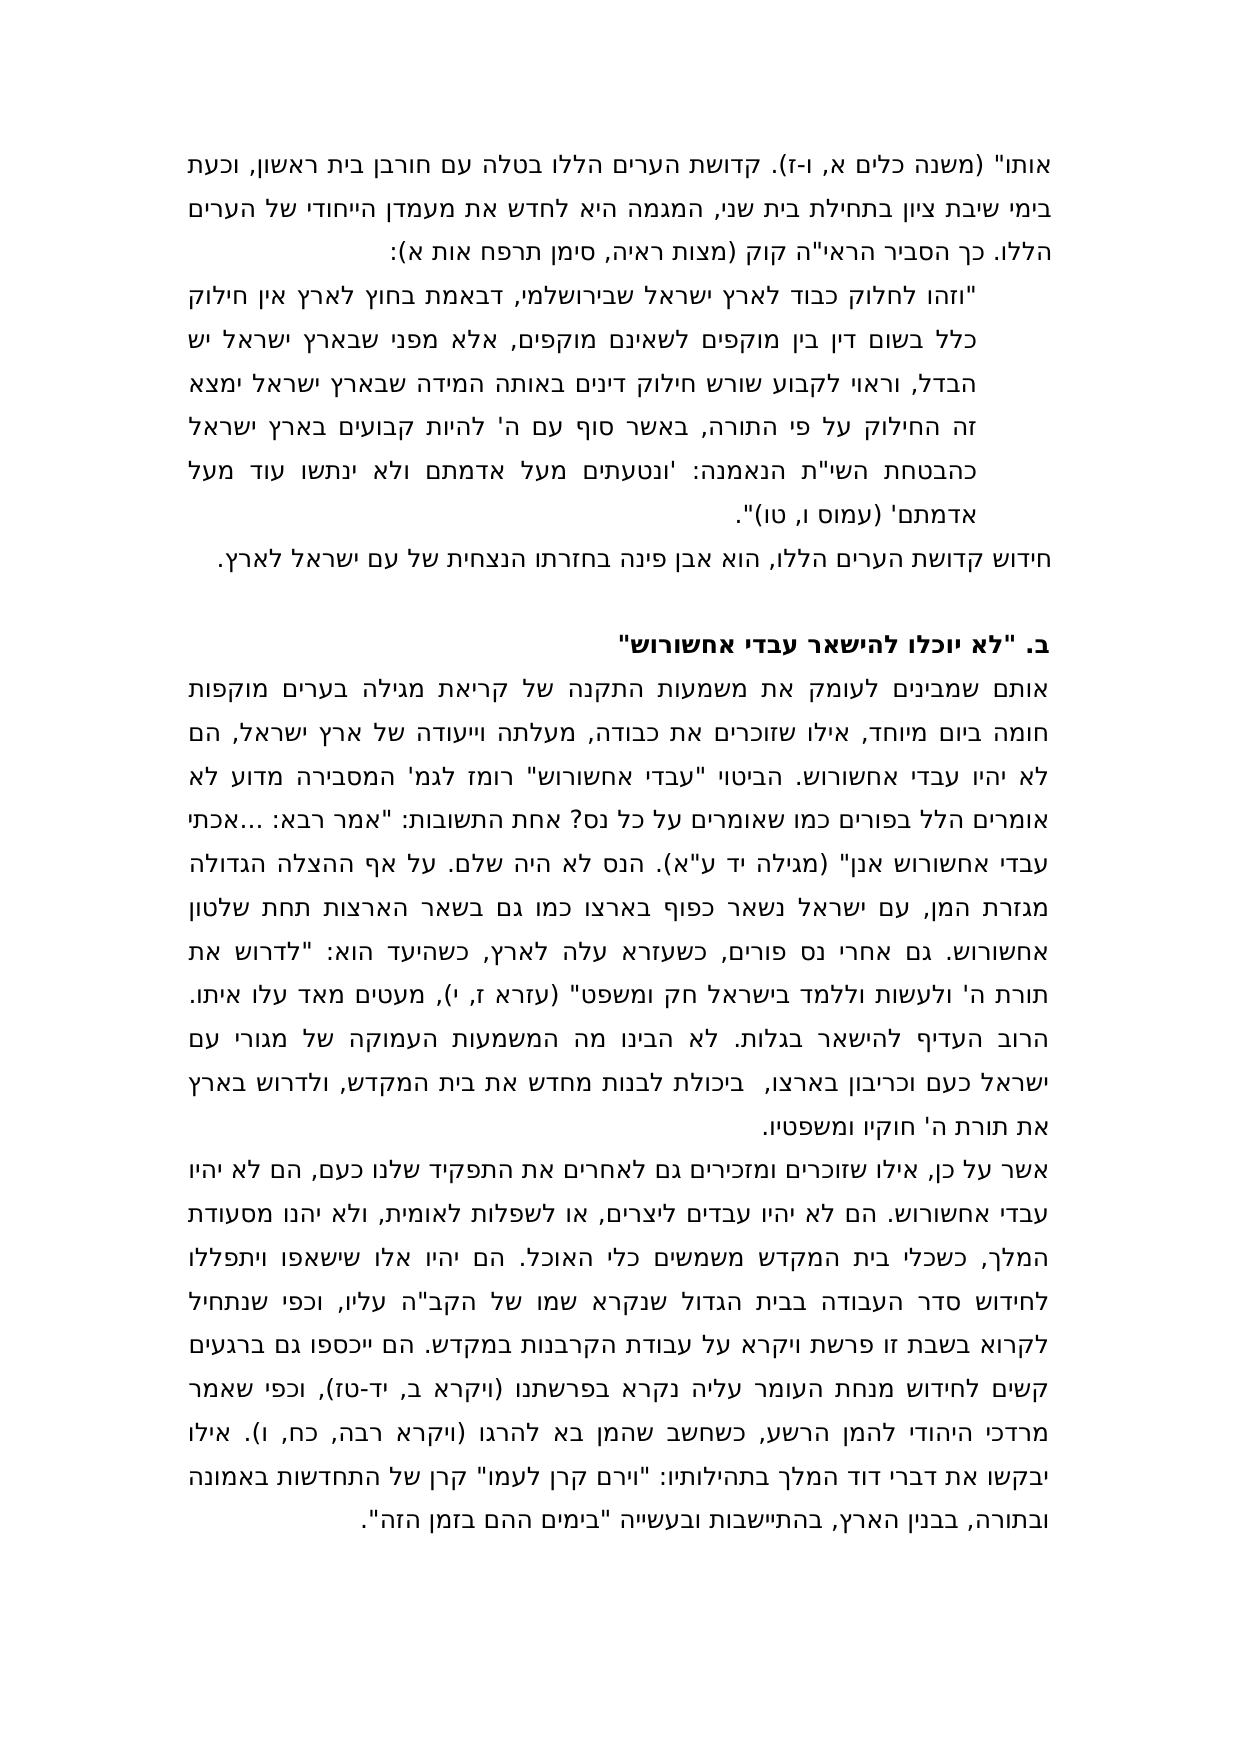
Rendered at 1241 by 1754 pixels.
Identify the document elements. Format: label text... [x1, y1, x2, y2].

text חידוש קדושת הערים הללו, הוא אבן פינה בחזרתו הנצחית של עם ישראל לארץ. [187, 544, 1053, 573]
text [187, 150, 1053, 267]
text ב. "לא יוכלו להישאר עבדי אחשורוש" [187, 631, 1050, 660]
text "וזהו לחלוק כבוד לארץ ישראל שבירושלמי, דבאמת בחוץ לארץ אין חילוק כלל בשום דין בין מוקפים לשאינם מוקפים, אלא מפני שבארץ ישראל יש הבדל, וראוי לקבוע שורש חילוק דינים באותה המידה שבארץ ישראל ימצא זה החילוק על פי התורה, באשר סוף עם ה' להיות קבועים בארץ ישראל כהבטחת השי"ת הנאמנה: 'ונטעתים מעל אדמתם ולא ינתשו עוד מעל אדמתם' (עמוס ו, טו)". [187, 281, 978, 529]
text אותם שמבינים לעומק את משמעות התקנה של קריאת מגילה בערים מוקפות חומה ביום מיוחד, אילו שזוכרים את כבודה, מעלתה וייעודה של ארץ ישראל, הם לא יהיו עבדי אחשורוש. הביטוי "עבדי אחשורוש" רומז לגמ' המסבירה מדוע לא אומרים הלל בפורים כמו שאומרים על כל נס? אחת התשובות: "אמר רבא: ...אכתי עבדי אחשורוש אנן" (מגילה יד ע"א). הנס לא היה שלם. על אף ההצלה הגדולה מגזרת המן, עם ישראל נשאר כפוף בארצו כמו גם בשאר הארצות תחת שלטון אחשורוש. גם אחרי נס פורים, כשעזרא עלה לארץ, כשהיעד הוא: "לדרוש את תורת ה' ולעשות וללמד בישראל חק ומשפט" (עזרא ז, י), מעטים מאד עלו איתו. הרוב העדיף להישאר בגלות. לא הבינו מה המשמעות העמוקה של מגורי עם ישראל כעם וכריבון בארצו, ביכולת לבנות מחדש את בית המקדש, ולדרוש בארץ את תורת ה' חוקיו ומשפטיו. [187, 674, 1050, 1141]
text אשר על כן, אילו שזוכרים ומזכירים גם לאחרים את התפקיד שלנו כעם, הם לא יהיו עבדי אחשורוש. הם לא יהיו עבדים ליצרים, או לשפלות לאומית, ולא יהנו מסעודת המלך, כשכלי בית המקדש משמשים כלי האוכל. הם יהיו אלו שישאפו ויתפללו לחידוש סדר העבודה בבית הגדול שנקרא שמו של הקב"ה עליו, וכפי שנתחיל לקרוא בשבת זו פרשת ויקרא על עבודת הקרבנות במקדש. הם ייכספו גם ברגעים קשים לחידוש מנחת העומר עליה נקרא בפרשתנו (ויקרא ב, יד-טז), וכפי שאמר מרדכי היהודי להמן הרשע, כשחשב שהמן בא להרגו (ויקרא רבה, כח, ו). אילו יבקשו את דברי דוד המלך בתהילותיו: "וירם קרן לעמו" קרן של התחדשות באמונה ובתורה, בבנין הארץ, בהתיישבות ובעשייה "בימים ההם בזמן הזה". [187, 1156, 1050, 1535]
